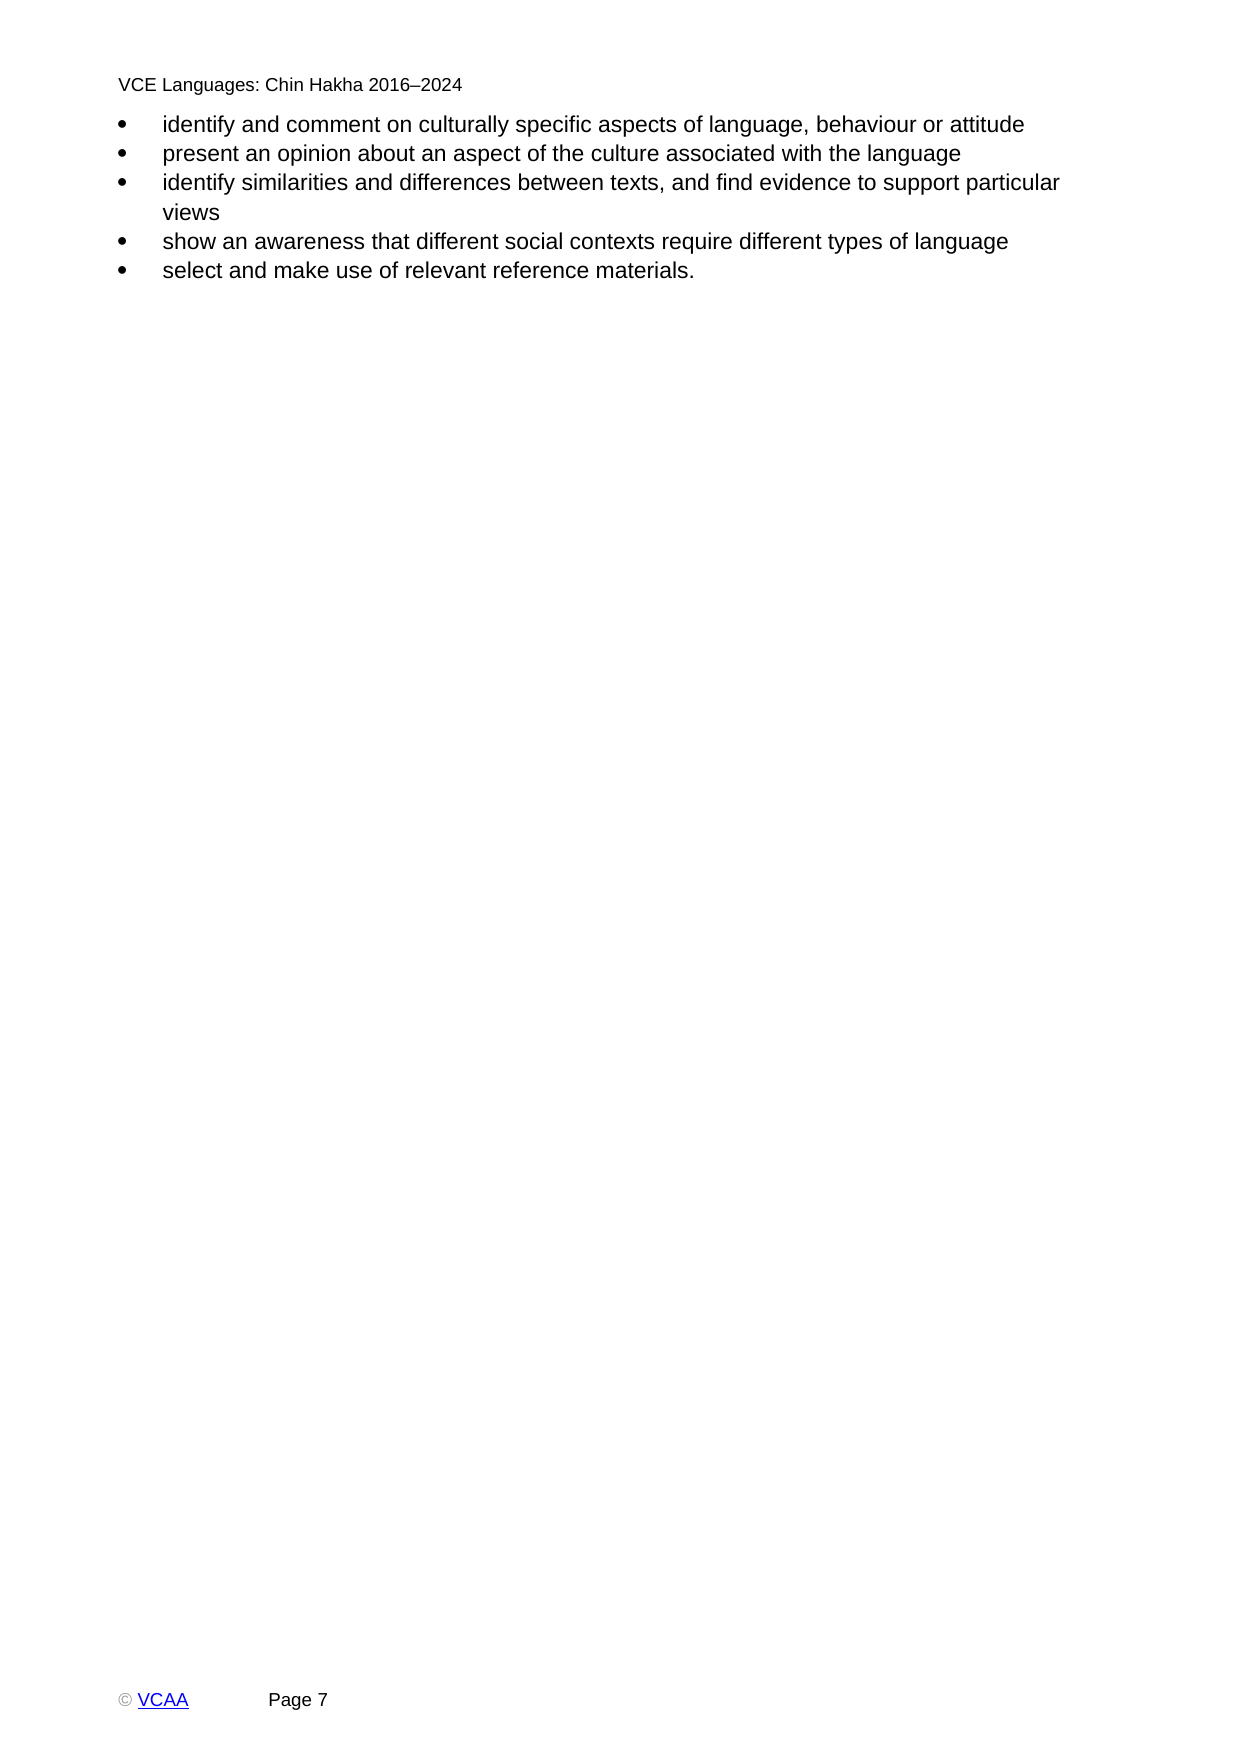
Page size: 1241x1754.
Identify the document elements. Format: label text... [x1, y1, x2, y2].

text present an opinion about an aspect of the culture associated with the language [118, 138, 1122, 167]
text identify similarities and differences between texts, and find evidence to support particular views [118, 167, 1122, 226]
text select and make use of relevant reference materials. [118, 255, 1122, 284]
text identify and comment on culturally specific aspects of language, behaviour or attitude [118, 109, 1122, 138]
text show an awareness that different social contexts require different types of language [118, 226, 1122, 255]
